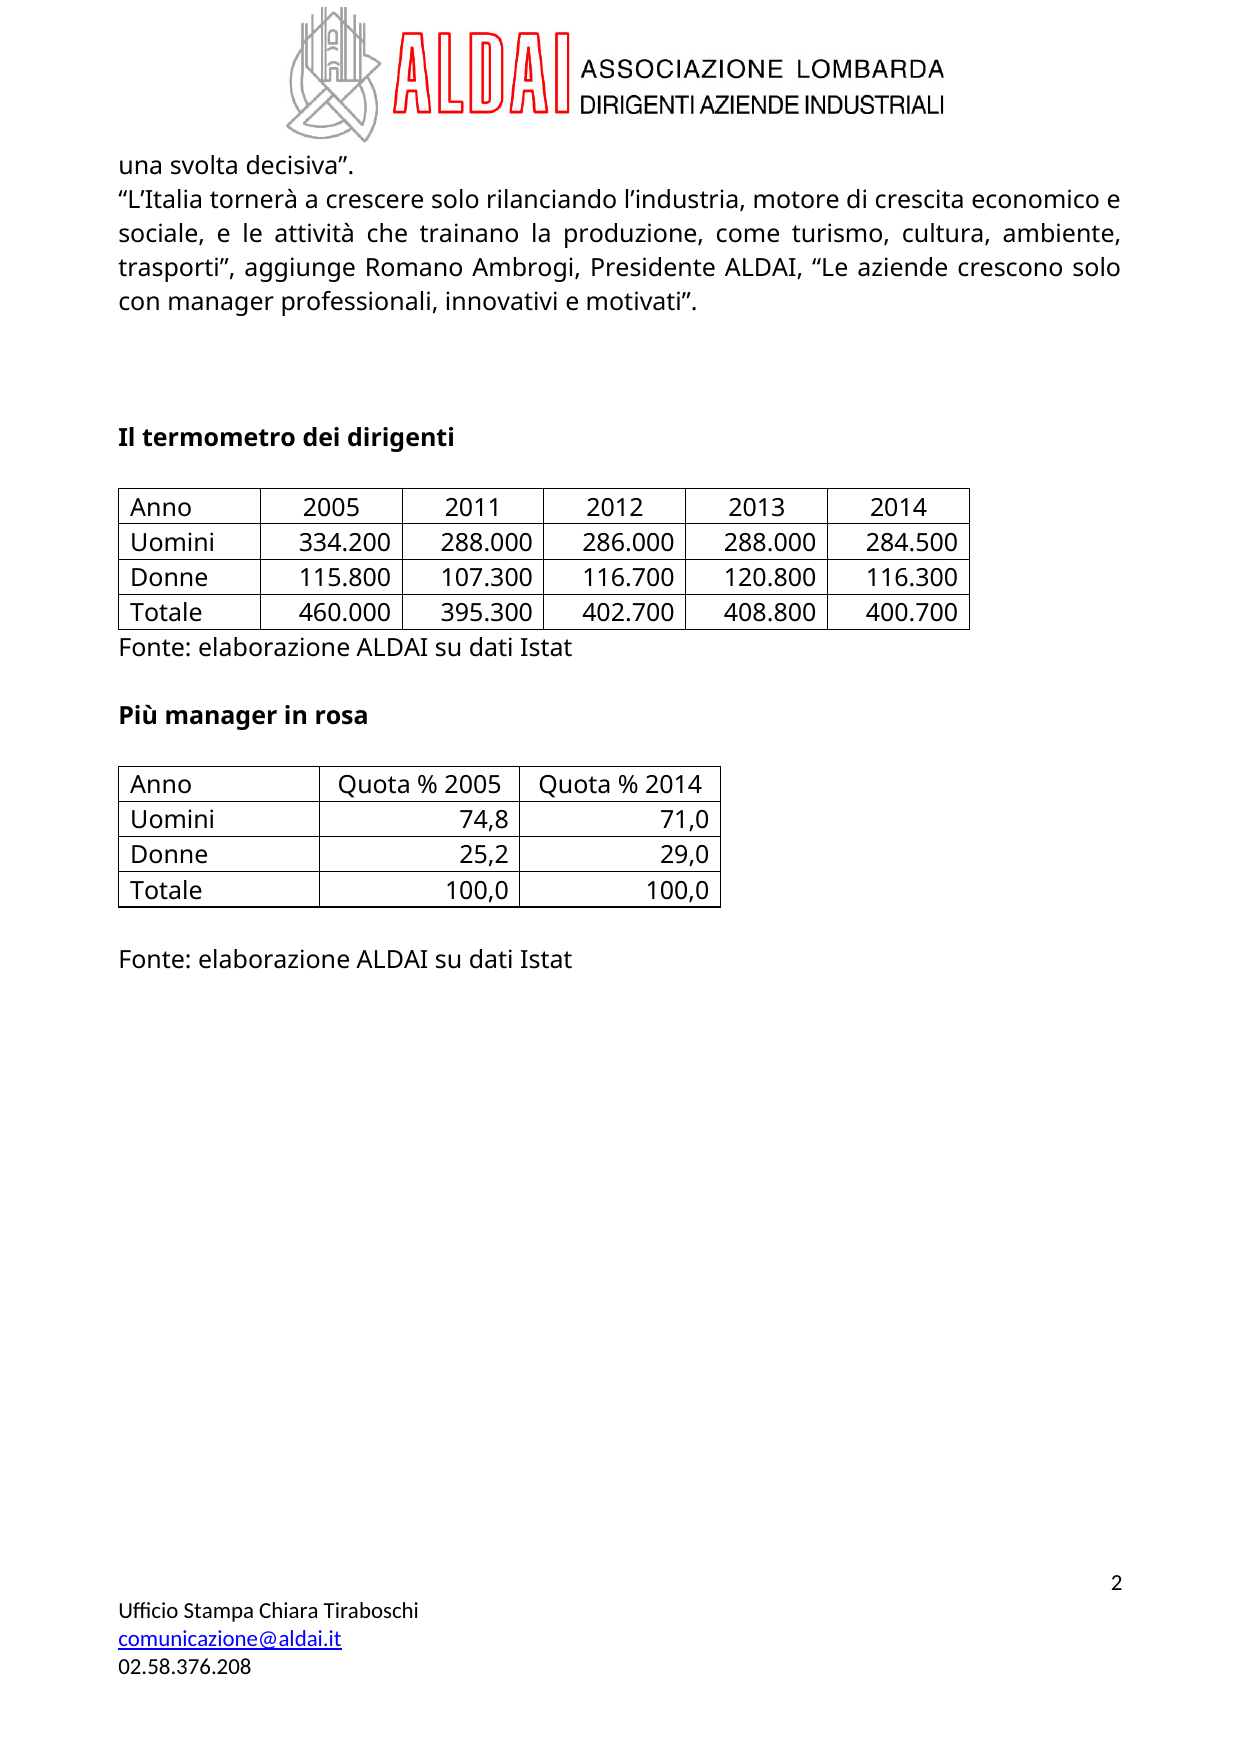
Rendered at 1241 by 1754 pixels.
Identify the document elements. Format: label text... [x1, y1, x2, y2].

text Il termometro dei dirigenti [118, 420, 1122, 454]
text Fonte: elaborazione ALDAI su dati Istat [118, 630, 1122, 664]
table_cell 400.700 [828, 595, 969, 629]
table_header 2011 [403, 489, 543, 523]
table_cell 288.000 [403, 524, 543, 558]
table_cell 288.000 [686, 524, 827, 558]
picture [286, 7, 944, 143]
table_cell Uomini [119, 802, 319, 836]
table_cell Donne [119, 560, 260, 593]
text “L’Italia tornerà a crescere solo rilanciando l’industria, motore di crescita economico e sociale, e le attività che trainano la produzione, come turismo, cultura, ambiente, trasporti”, aggiunge Romano Ambrogi, Presidente ALDAI, “Le aziende crescono solo con manager professionali, innovativi e motivati”. [118, 182, 1122, 318]
table_cell 100,0 [520, 872, 720, 906]
table_cell 460.000 [261, 595, 402, 629]
table_header Anno [119, 767, 319, 801]
table_cell Totale [119, 872, 319, 906]
table_cell Totale [119, 595, 260, 629]
table_cell Uomini [119, 524, 260, 558]
table_cell 408.800 [686, 595, 827, 629]
table_header 2005 [261, 489, 402, 523]
table_cell 286.000 [544, 524, 685, 558]
table_cell 116.700 [544, 560, 685, 593]
table_cell 107.300 [403, 560, 543, 593]
table_cell 120.800 [686, 560, 827, 593]
table_cell Donne [119, 837, 319, 871]
table_header Quota % 2014 [520, 767, 720, 801]
table_cell 71,0 [520, 802, 720, 836]
table_cell 334.200 [261, 524, 402, 558]
table_cell 402.700 [544, 595, 685, 629]
table_cell 74,8 [320, 802, 519, 836]
table_cell 115.800 [261, 560, 402, 593]
table_header 2014 [828, 489, 969, 523]
table_cell 25,2 [320, 837, 519, 871]
text Più manager in rosa [118, 698, 1122, 732]
text Fonte: elaborazione ALDAI su dati Istat [118, 941, 1122, 976]
table_cell 284.500 [828, 524, 969, 558]
table_header 2012 [544, 489, 685, 523]
table_cell 116.300 [828, 560, 969, 593]
table_cell 100,0 [320, 872, 519, 906]
table_header 2013 [686, 489, 827, 523]
table_cell 29,0 [520, 837, 720, 871]
table_header Quota % 2005 [320, 767, 519, 801]
table_header Anno [119, 489, 260, 523]
table_cell 395.300 [403, 595, 543, 629]
